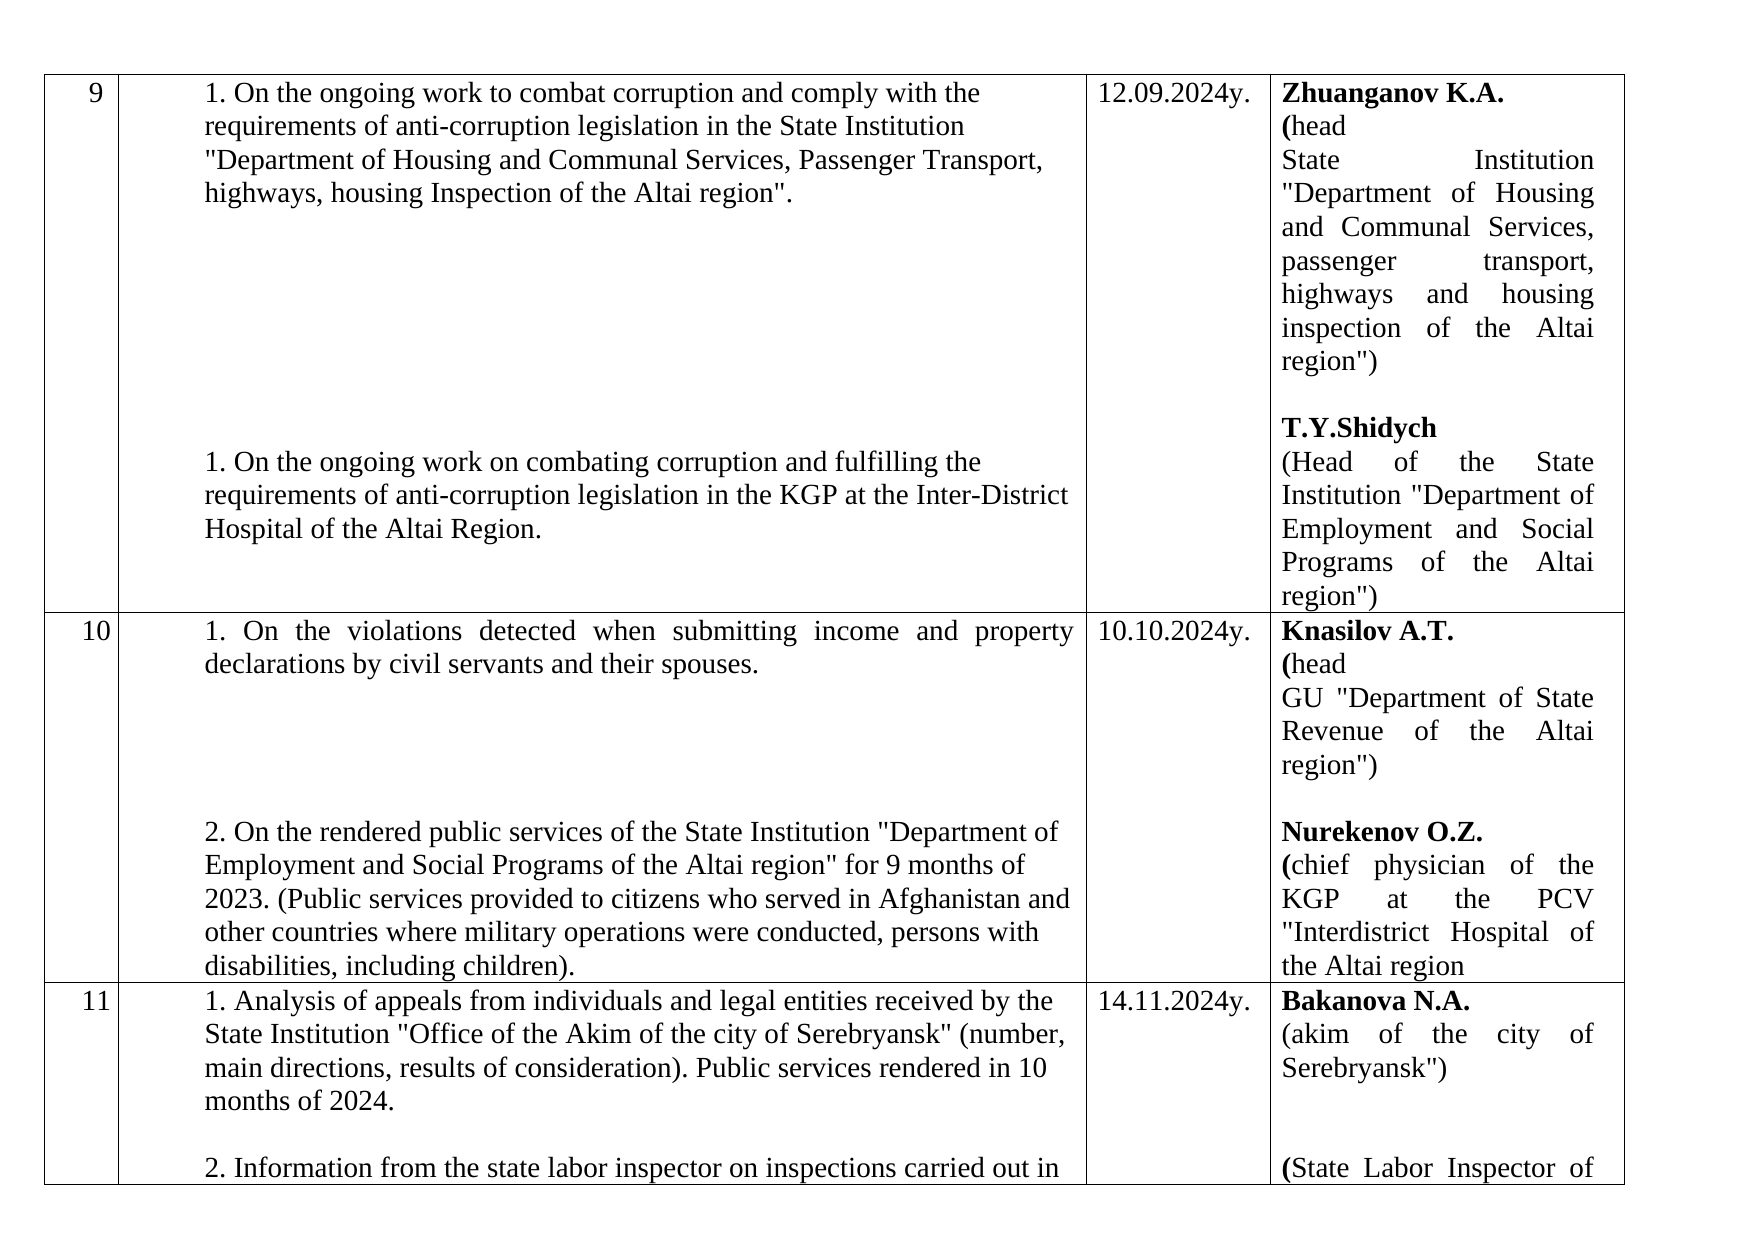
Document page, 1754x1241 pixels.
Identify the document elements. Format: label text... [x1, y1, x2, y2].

table_cell 12.09.2024y. [1087, 75, 1270, 612]
table_cell 10.10.2024y. [1087, 613, 1270, 982]
table_cell 11 [45, 983, 118, 1184]
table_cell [1271, 983, 1624, 1184]
table_cell 1. On the ongoing work to combat corruption and comply with the requirements of anti-corruption legislation in the State Institution "Department of Housing and Communal Services, Passenger Transport, highways, housing Inspection of the Altai region". 1. On the ongoing work on combating corruption and fulfilling the requirements of anti-corruption legislation in the KGP at the Inter-District Hospital of the Altai Region. [119, 75, 1086, 612]
table_cell Knasilov A.T. (head GU "Department of State Revenue of the Altai region") Nurekenov O.Z. (chief physician of the KGP at the PCV "Interdistrict Hospital of the Altai region [1271, 613, 1624, 982]
table_cell 1. On the violations detected when submitting income and property declarations by civil servants and their spouses. 2. On the rendered public services of the State Institution "Department of Employment and Social Programs of the Altai region" for 9 months of 2023. (Public services provided to citizens who served in Afghanistan and other countries where military operations were conducted, persons with disabilities, including children). [119, 613, 1086, 982]
table_cell 9 [45, 75, 118, 612]
table_cell 14.11.2024y. [1087, 983, 1270, 1184]
table_cell 10 [45, 613, 118, 982]
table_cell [119, 983, 1086, 1184]
table_cell Zhuanganov K.A. (head State Institution "Department of Housing and Communal Services, passenger transport, highways and housing inspection of the Altai region") T.Y.Shidych (Head of the State Institution "Department of Employment and Social Programs of the Altai region") [1271, 75, 1624, 612]
